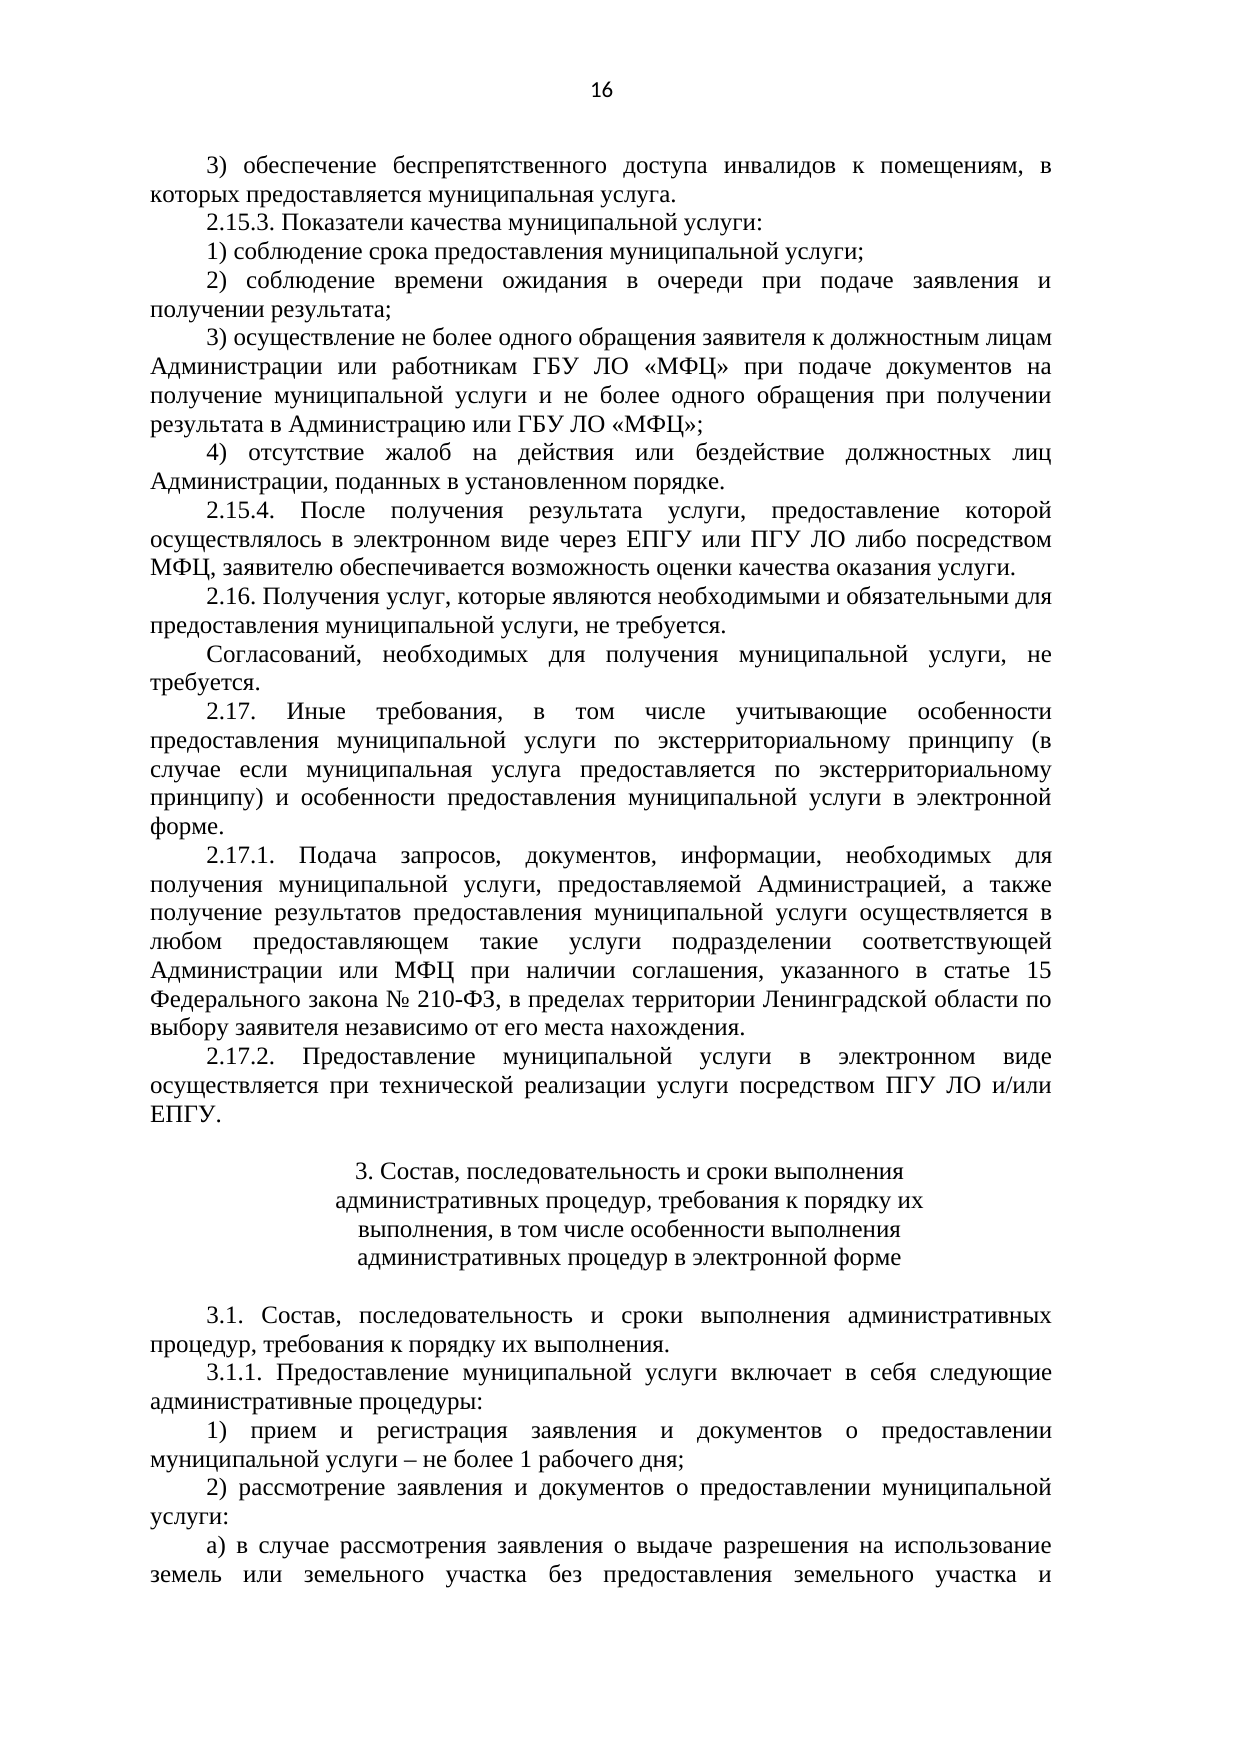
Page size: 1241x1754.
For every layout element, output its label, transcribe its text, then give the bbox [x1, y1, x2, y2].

text 2.17.2. Предоставление муниципальной услуги в электронном виде осуществляется при технической реализации услуги посредством ПГУ ЛО и/или ЕПГУ. [150, 1041, 1053, 1127]
text 1) соблюдение срока предоставления муниципальной услуги; [150, 236, 1053, 265]
text 2.17.1. Подача запросов, документов, информации, необходимых для получения муниципальной услуги, предоставляемой Администрацией, а также получение результатов предоставления муниципальной услуги осуществляется в любом предоставляющем такие услуги подразделении соответствующей Администрации или МФЦ при наличии соглашения, указанного в статье 15 Федерального закона № 210-ФЗ, в пределах территории Ленинградской области по выбору заявителя независимо от его места нахождения. [150, 840, 1053, 1041]
text 3) осуществление не более одного обращения заявителя к должностным лицам Администрации или работникам ГБУ ЛО «МФЦ» при подаче документов на получение муниципальной услуги и не более одного обращения при получении результата в Администрацию или ГБУ ЛО «МФЦ»; [150, 322, 1053, 437]
text 3) обеспечение беспрепятственного доступа инвалидов к помещениям, в которых предоставляется муниципальная услуга. [150, 150, 1053, 207]
text 2.15.4. После получения результата услуги, предоставление которой осуществлялось в электронном виде через ЕПГУ или ПГУ ЛО либо посредством МФЦ, заявителю обеспечивается возможность оценки качества оказания услуги. [150, 495, 1053, 581]
text 2.17. Иные требования, в том числе учитывающие особенности предоставления муниципальной услуги по экстерриториальному принципу (в случае если муниципальная услуга предоставляется по экстерриториальному принципу) и особенности предоставления муниципальной услуги в электронной форме. [150, 696, 1053, 840]
text 3.1. Состав, последовательность и сроки выполнения административных процедур, требования к порядку их выполнения. [150, 1300, 1053, 1357]
text 2.15.3. Показатели качества муниципальной услуги: [150, 207, 1053, 236]
text 2) рассмотрение заявления и документов о предоставлении муниципальной услуги: [150, 1472, 1053, 1530]
text 3.1.1. Предоставление муниципальной услуги включает в себя следующие административные процедуры: [150, 1357, 1053, 1415]
text административных процедур в электронной форме [150, 1242, 1053, 1271]
text административных процедур, требования к порядку их [150, 1185, 1053, 1214]
text выполнения, в том числе особенности выполнения [150, 1214, 1053, 1242]
text 3. Состав, последовательность и сроки выполнения [150, 1156, 1053, 1185]
text Согласований, необходимых для получения муниципальной услуги, не требуется. [150, 639, 1053, 696]
text 1) прием и регистрация заявления и документов о предоставлении муниципальной услуги – не более 1 рабочего дня; [150, 1415, 1053, 1472]
text 2.16. Получения услуг, которые являются необходимыми и обязательными для предоставления муниципальной услуги, не требуется. [150, 581, 1053, 639]
text 2) соблюдение времени ожидания в очереди при подаче заявления и получении результата; [150, 265, 1053, 322]
text 4) отсутствие жалоб на действия или бездействие должностных лиц Администрации, поданных в установленном порядке. [150, 437, 1053, 495]
